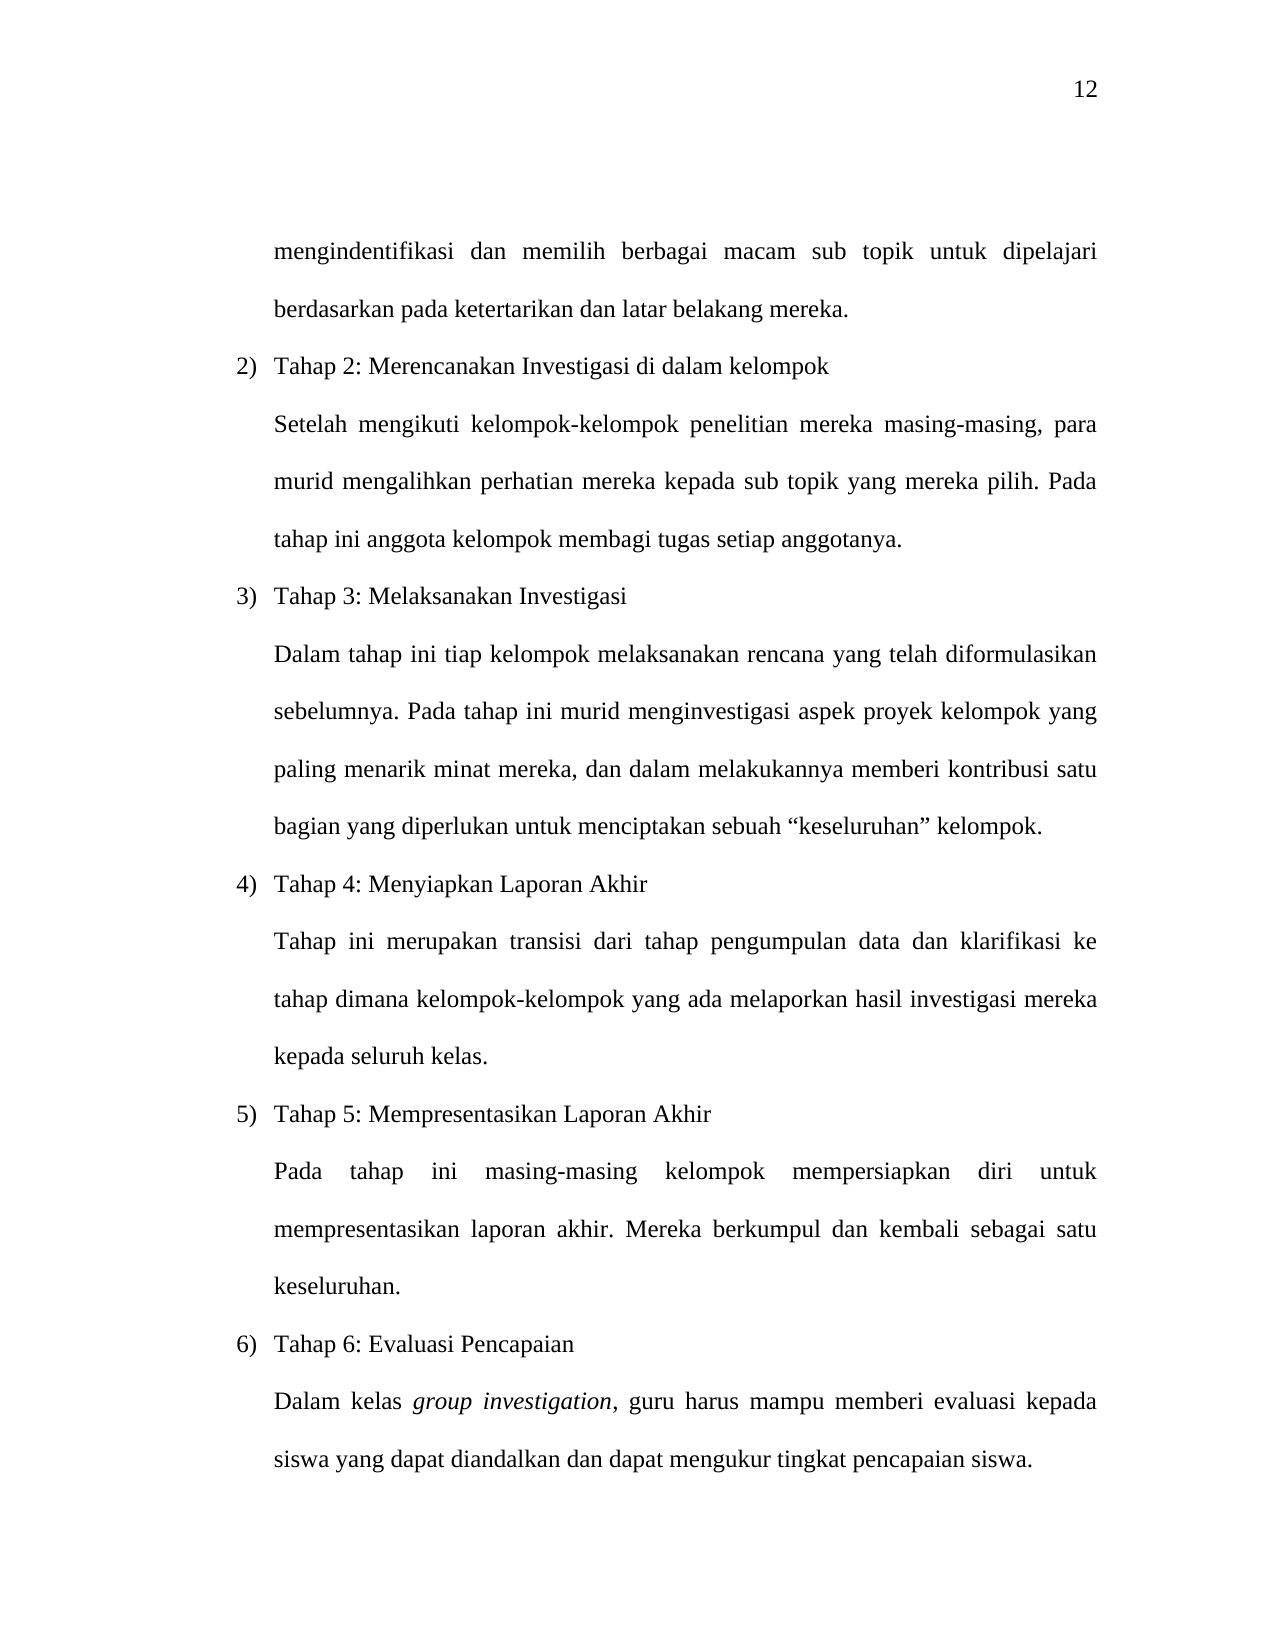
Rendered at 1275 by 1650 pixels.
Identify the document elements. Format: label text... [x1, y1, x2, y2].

list Setelah mengikuti kelompok-kelompok penelitian mereka masing-masing, para murid mengalihkan perhatian mereka kepada sub topik yang mereka pilih. Pada tahap ini anggota kelompok membagi tugas setiap anggotanya. [274, 409, 1098, 552]
list Dalam kelas group investigation, guru harus mampu memberi evaluasi kepada siswa yang dapat diandalkan dan dapat mengukur tingkat pencapaian siswa. [274, 1386, 1098, 1472]
list Tahap 2: Merencanakan Investigasi di dalam kelompok [236, 351, 1098, 380]
list Tahap 4: Menyiapkan Laporan Akhir [236, 869, 1098, 897]
list Pada tahap ini masing-masing kelompok mempersiapkan diri untuk mempresentasikan laporan akhir. Mereka berkumpul dan kembali sebagai satu keseluruhan. [274, 1156, 1098, 1300]
list Tahap 3: Melaksanakan Investigasi [236, 581, 1098, 610]
list Tahap ini merupakan transisi dari tahap pengumpulan data dan klarifikasi ke tahap dimana kelompok-kelompok yang ada melaporkan hasil investigasi mereka kepada seluruh kelas. [274, 926, 1098, 1070]
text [273, 236, 1098, 322]
list Dalam tahap ini tiap kelompok melaksanakan rencana yang telah diformulasikan sebelumnya. Pada tahap ini murid menginvestigasi aspek proyek kelompok yang paling menarik minat mereka, dan dalam melakukannya memberi kontribusi satu bagian yang diperlukan untuk menciptakan sebuah “keseluruhan” kelompok. [274, 639, 1098, 840]
list Tahap 5: Mempresentasikan Laporan Akhir [236, 1099, 1098, 1127]
list Tahap 6: Evaluasi Pencapaian [236, 1329, 1098, 1357]
